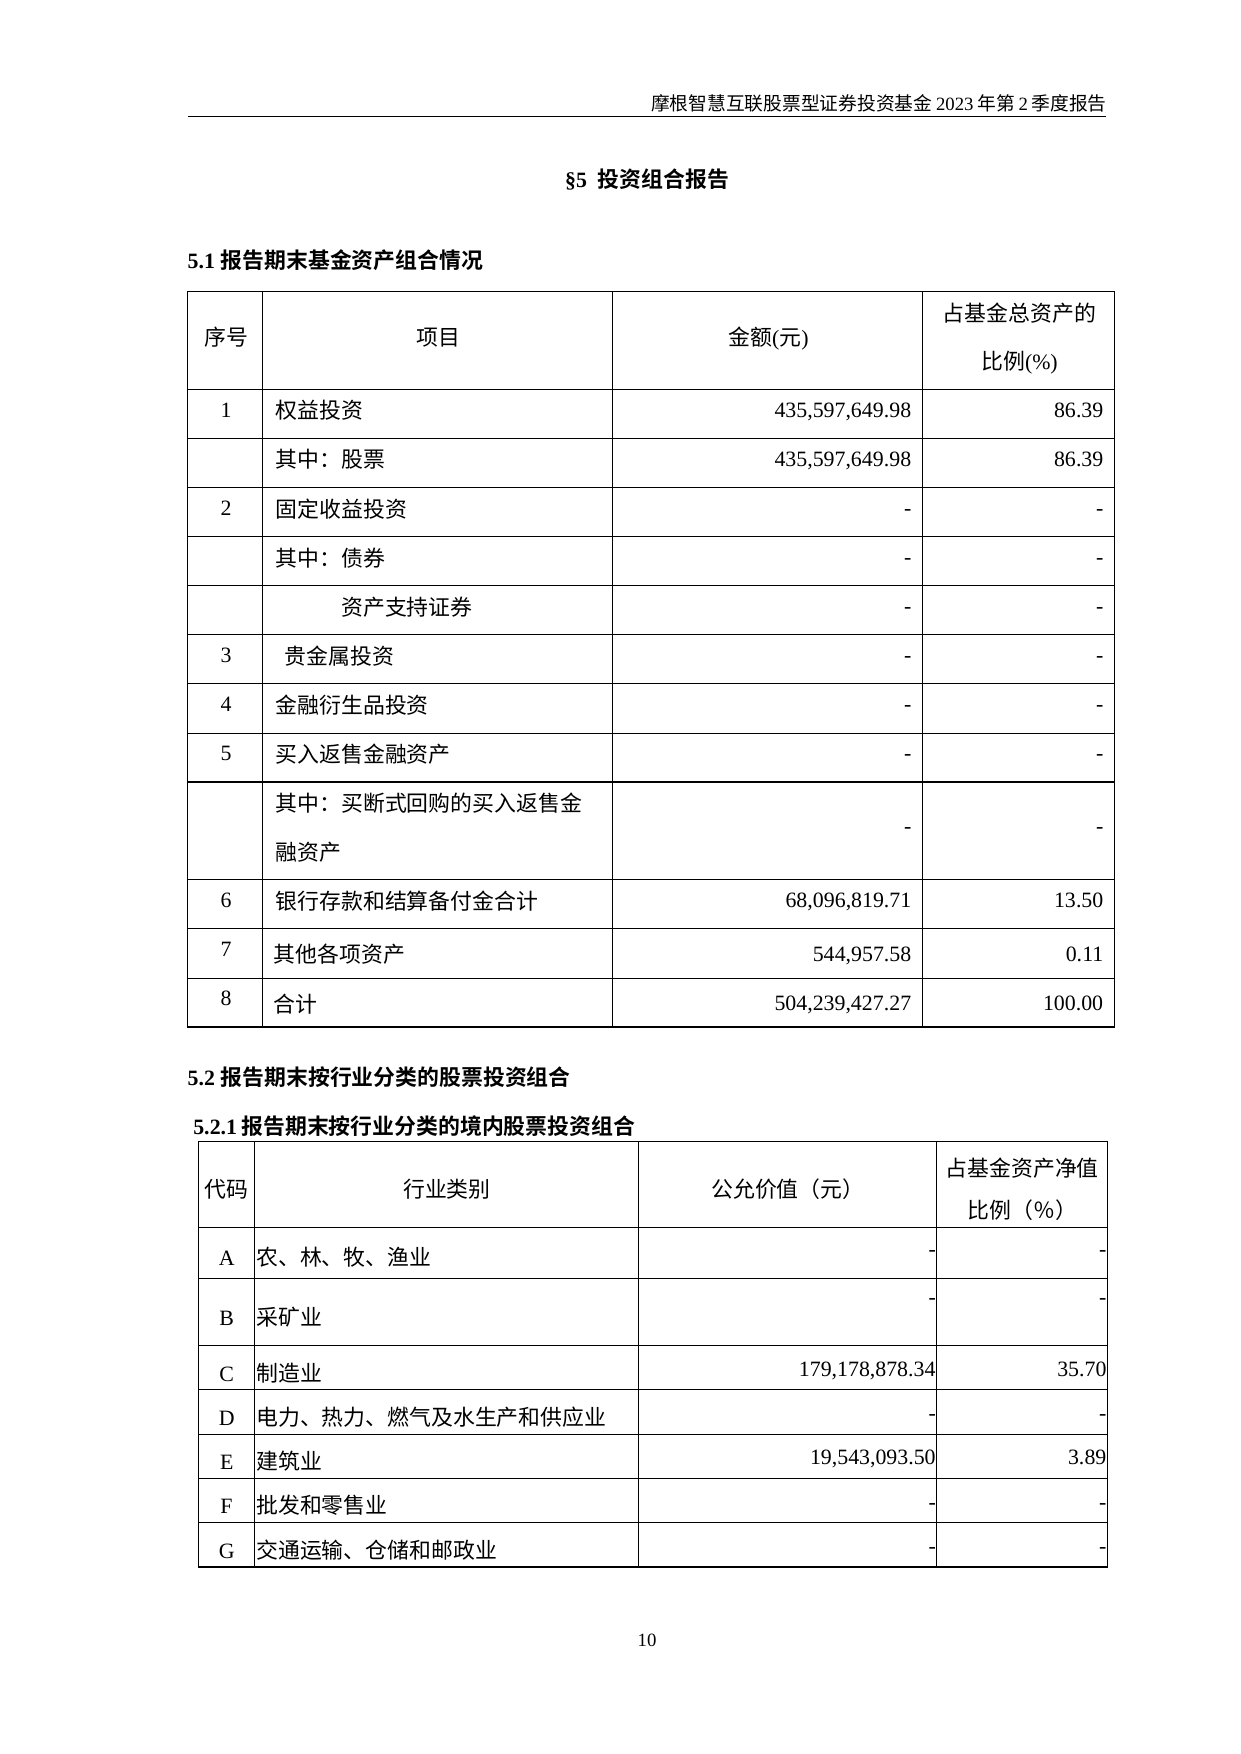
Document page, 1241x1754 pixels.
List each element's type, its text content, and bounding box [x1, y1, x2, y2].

table_header 序号 [188, 292, 262, 389]
table_cell B [199, 1279, 254, 1345]
table_cell [188, 783, 262, 879]
table_cell D [199, 1390, 254, 1433]
table_cell 资产支持证券 [263, 586, 612, 634]
table_header 占基金总资产的比例(%) [923, 292, 1114, 389]
table_cell 批发和零售业 [255, 1479, 638, 1522]
table_cell 435,597,649.98 [613, 390, 922, 438]
table_cell 544,957.58 [613, 929, 922, 977]
table_cell 农、林、牧、渔业 [255, 1228, 638, 1277]
table_cell 电力、热力、燃气及水生产和供应业 [255, 1390, 638, 1433]
table_cell 504,239,427.27 [613, 979, 922, 1026]
table_cell 435,597,649.98 [613, 439, 922, 487]
table_cell - [923, 537, 1114, 585]
table_cell - [613, 488, 922, 536]
table_cell 7 [188, 929, 262, 977]
table_cell 19,543,093.50 [639, 1435, 936, 1478]
table_cell A [199, 1228, 254, 1277]
table_cell - [937, 1523, 1107, 1566]
text 5.2 报告期末按行业分类的股票投资组合 [187, 1060, 1106, 1092]
table_cell - [639, 1228, 936, 1277]
table_cell - [639, 1523, 936, 1566]
table_cell 合计 [263, 979, 612, 1026]
table_cell E [199, 1435, 254, 1478]
table_cell 179,178,878.34 [639, 1346, 936, 1389]
table_cell - [613, 635, 922, 683]
table_cell - [613, 586, 922, 634]
table_cell 8 [188, 979, 262, 1026]
table_cell F [199, 1479, 254, 1522]
table_cell C [199, 1346, 254, 1389]
table_cell 贵金属投资 [263, 635, 612, 683]
table_cell 3 [188, 635, 262, 683]
table_cell 0.11 [923, 929, 1114, 977]
table_cell - [613, 783, 922, 879]
table_cell - [639, 1279, 936, 1345]
table_cell - [937, 1279, 1107, 1345]
table_header 行业类别 [255, 1142, 638, 1227]
table_cell 86.39 [923, 439, 1114, 487]
table_cell 35.70 [937, 1346, 1107, 1389]
table_cell - [639, 1479, 936, 1522]
table_cell - [613, 537, 922, 585]
table_cell - [613, 734, 922, 781]
table_cell 86.39 [923, 390, 1114, 438]
table_cell [188, 439, 262, 487]
table_cell 固定收益投资 [263, 488, 612, 536]
table_cell - [923, 684, 1114, 732]
table_cell 银行存款和结算备付金合计 [263, 880, 612, 928]
table_cell 4 [188, 684, 262, 732]
table_cell G [199, 1523, 254, 1566]
table_cell 建筑业 [255, 1435, 638, 1478]
table_cell - [639, 1390, 936, 1433]
table_cell 13.50 [923, 880, 1114, 928]
table_header 占基金资产净值比例（％） [937, 1142, 1107, 1227]
table_cell [188, 537, 262, 585]
table_cell - [923, 488, 1114, 536]
table_cell 其他各项资产 [263, 929, 612, 977]
table_cell 5 [188, 734, 262, 781]
table_cell - [923, 783, 1114, 879]
table_cell 1 [188, 390, 262, 438]
table_cell 金融衍生品投资 [263, 684, 612, 732]
table_cell 68,096,819.71 [613, 880, 922, 928]
table_cell 100.00 [923, 979, 1114, 1026]
table_cell - [937, 1228, 1107, 1277]
table_cell 2 [188, 488, 262, 536]
text 5.1 报告期末基金资产组合情况 [187, 243, 1106, 275]
table_cell - [613, 684, 922, 732]
table_cell - [923, 586, 1114, 634]
table_cell 采矿业 [255, 1279, 638, 1345]
table_cell 其中：债券 [263, 537, 612, 585]
table_cell - [923, 635, 1114, 683]
table_header 项目 [263, 292, 612, 389]
table_cell - [923, 734, 1114, 781]
table_header 金额(元) [613, 292, 922, 389]
table_cell 买入返售金融资产 [263, 734, 612, 781]
table_cell 其中：股票 [263, 439, 612, 487]
table_cell 其中：买断式回购的买入返售金融资产 [263, 783, 612, 879]
table_cell - [937, 1390, 1107, 1433]
subtitle §5 投资组合报告 [187, 162, 1106, 194]
table_header 代码 [199, 1142, 254, 1227]
table_cell 6 [188, 880, 262, 928]
table_cell 3.89 [937, 1435, 1107, 1478]
table_cell [188, 586, 262, 634]
table_cell 制造业 [255, 1346, 638, 1389]
table_cell 权益投资 [263, 390, 612, 438]
table_cell - [937, 1479, 1107, 1522]
table_header 公允价值（元） [639, 1142, 936, 1227]
table_cell 交通运输、仓储和邮政业 [255, 1523, 638, 1566]
text 5.2.1报告期末按行业分类的境内股票投资组合 [187, 1108, 1106, 1141]
